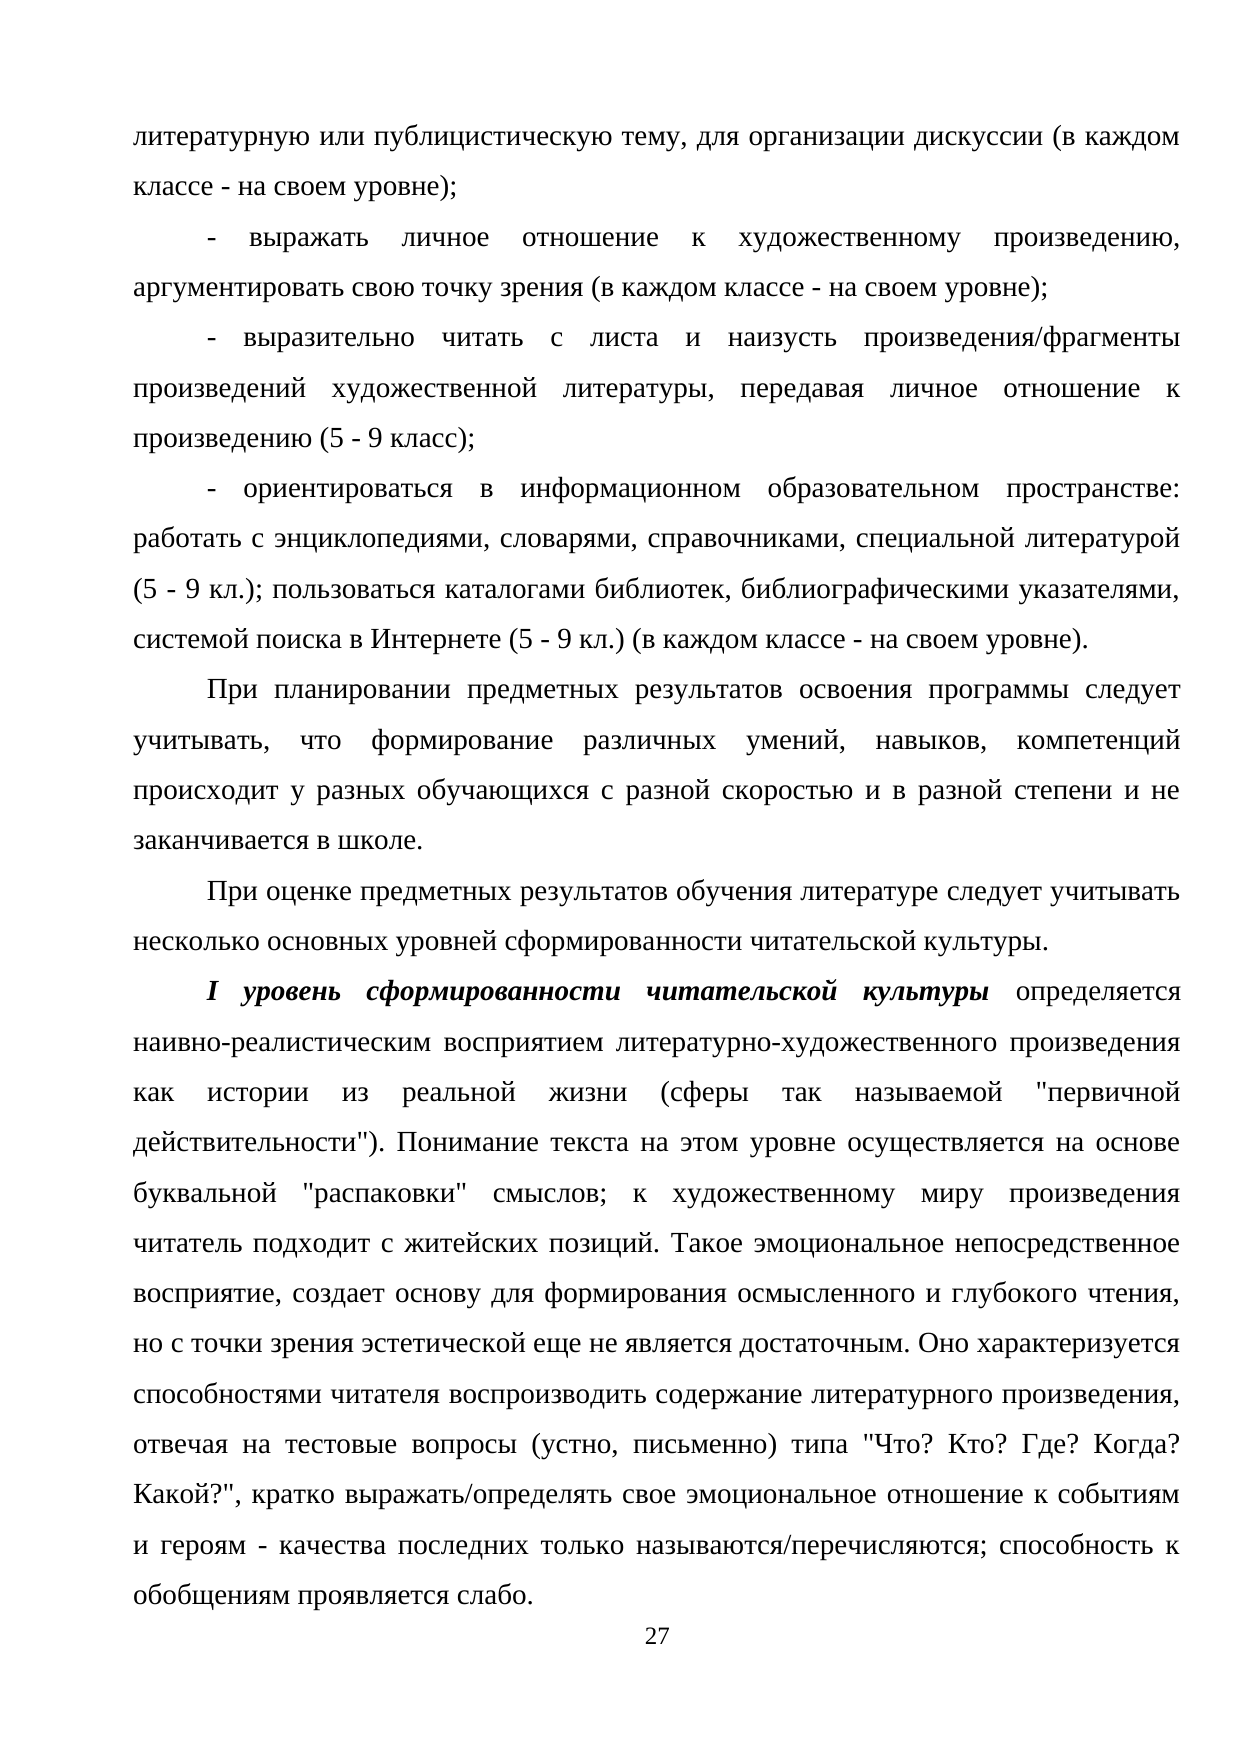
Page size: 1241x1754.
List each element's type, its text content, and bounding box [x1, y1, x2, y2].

text - ориентироваться в информационном образовательном пространстве: работать с энциклопедиями, словарями, справочниками, специальной литературой (5 - 9 кл.); пользоваться каталогами библиотек, библиографическими указателями, системой поиска в Интернете (5 - 9 кл.) (в каждом классе - на своем уровне). [133, 470, 1181, 655]
text - выражать личное отношение к художественному произведению, аргументировать свою точку зрения (в каждом классе - на своем уровне); [133, 219, 1181, 303]
text При оценке предметных результатов обучения литературе следует учитывать несколько основных уровней сформированности читательской культуры. [133, 873, 1181, 957]
text - выразительно читать с листа и наизусть произведения/фрагменты произведений художественной литературы, передавая личное отношение к произведению (5 - 9 класс); [133, 319, 1181, 453]
text При планировании предметных результатов освоения программы следует учитывать, что формирование различных умений, навыков, компетенций происходит у разных обучающихся с разной скоростью и в разной степени и не заканчивается в школе. [133, 672, 1181, 856]
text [133, 118, 1181, 202]
text I уровень сформированности читательской культуры определяется наивно-реалистическим восприятием литературно-художественного произведения как истории из реальной жизни (сферы так называемой "первичной действительности"). Понимание текста на этом уровне осуществляется на основе буквальной "распаковки" смыслов; к художественному миру произведения читатель подходит с житейских позиций. Такое эмоциональное непосредственное восприятие, создает основу для формирования осмысленного и глубокого чтения, но с точки зрения эстетической еще не является достаточным. Оно характеризуется способностями читателя воспроизводить содержание литературного произведения, отвечая на тестовые вопросы (устно, письменно) типа "Что? Кто? Где? Когда? Какой?", кратко выражать/определять свое эмоциональное отношение к событиям и героям - качества последних только называются/перечисляются; способность к обобщениям проявляется слабо. [133, 973, 1181, 1611]
